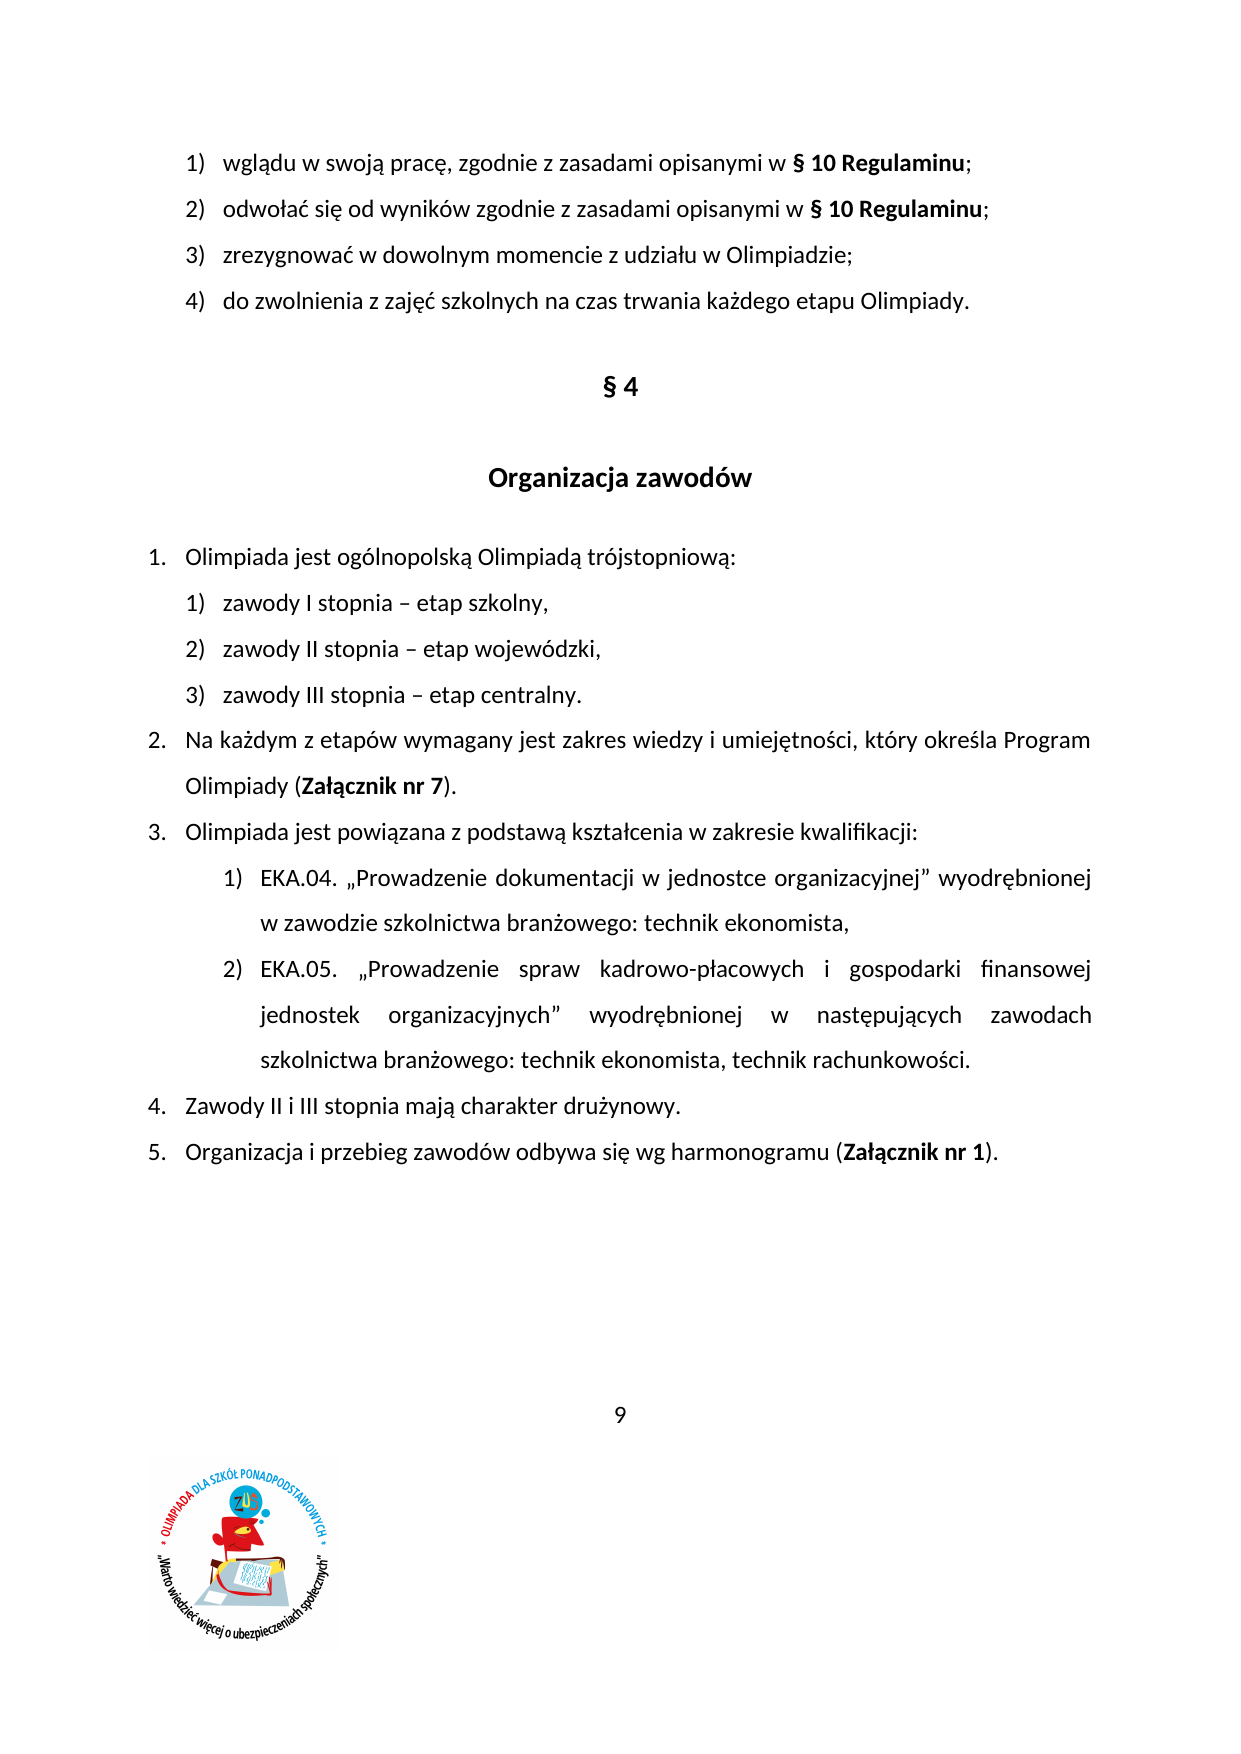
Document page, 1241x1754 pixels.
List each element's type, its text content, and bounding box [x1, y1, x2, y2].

subtitle Organizacja zawodów [148, 459, 1093, 494]
list zawody II stopnia – etap wojewódzki, [185, 633, 1093, 663]
list Na każdym z etapów wymagany jest zakres wiedzy i umiejętności, który określa Program Olimpiady (Załącznik nr 7). [148, 724, 1093, 801]
list odwołać się od wyników zgodnie z zasadami opisanymi w § 10 Regulaminu; [185, 193, 1093, 224]
list zawody I stopnia – etap szkolny, [185, 587, 1093, 618]
list do zwolnienia z zajęć szkolnych na czas trwania każdego etapu Olimpiady. [185, 285, 1093, 315]
list zrezygnować w dowolnym momencie z udziału w Olimpiadzie; [185, 239, 1093, 269]
list Organizacja i przebieg zawodów odbywa się wg harmonogramu (Załącznik nr 1). [148, 1136, 1093, 1167]
list Olimpiada jest powiązana z podstawą kształcenia w zakresie kwalifikacji: [148, 816, 1093, 846]
picture [147, 1458, 340, 1651]
list Zawody II i III stopnia mają charakter drużynowy. [148, 1090, 1093, 1121]
list EKA.05. „Prowadzenie spraw kadrowo-płacowych i gospodarki finansowej jednostek organizacyjnych” wyodrębnionej w następujących zawodach szkolnictwa branżowego: technik ekonomista, technik rachunkowości. [223, 953, 1093, 1075]
list Olimpiada jest ogólnopolską Olimpiadą trójstopniową: [148, 542, 1093, 572]
list zawody III stopnia – etap centralny. [185, 679, 1093, 709]
list EKA.04. „Prowadzenie dokumentacji w jednostce organizacyjnej” wyodrębnionej w zawodzie szkolnictwa branżowego: technik ekonomista, [223, 862, 1093, 938]
list wglądu w swoją pracę, zgodnie z zasadami opisanymi w § 10 Regulaminu; [185, 148, 1093, 178]
subtitle § 4 [148, 368, 1093, 404]
